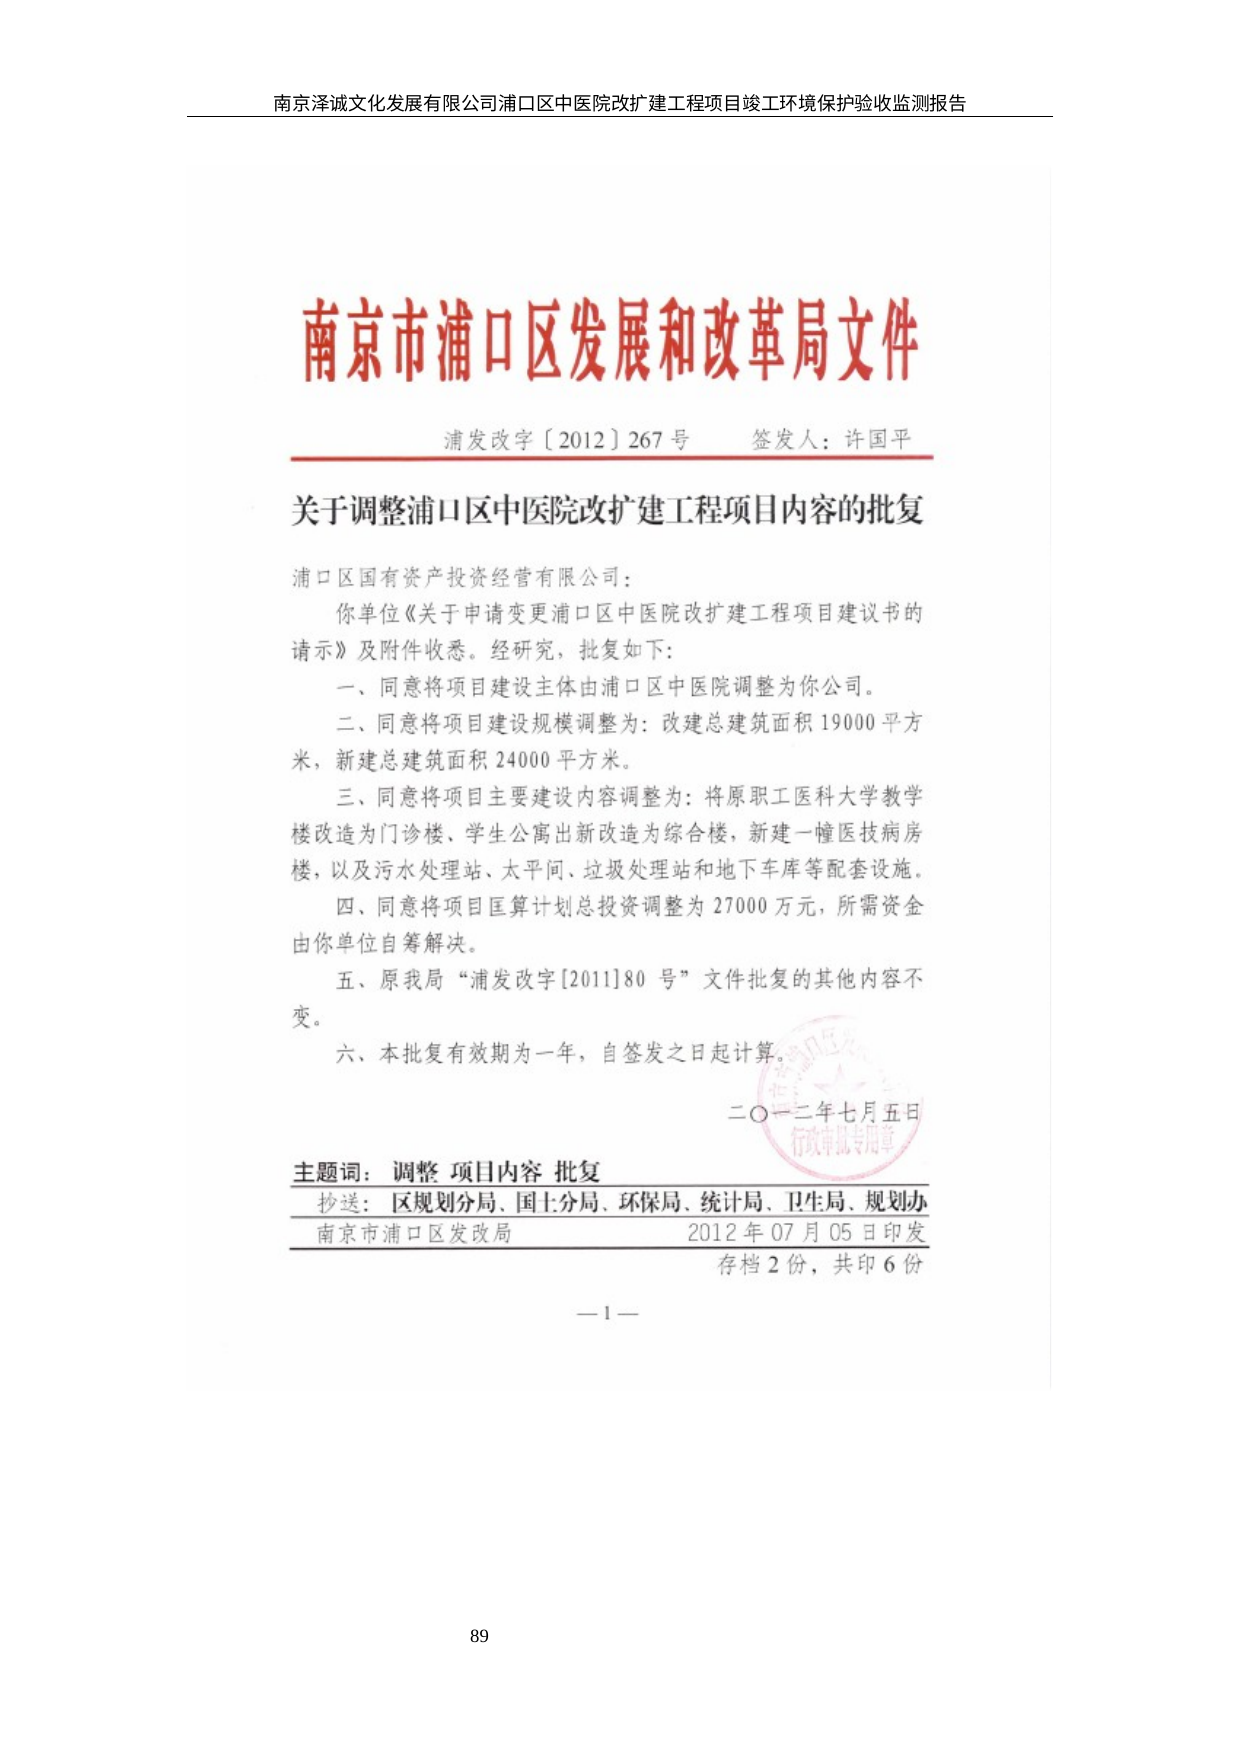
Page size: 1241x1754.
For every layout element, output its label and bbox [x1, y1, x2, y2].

picture [186, 165, 1052, 1391]
